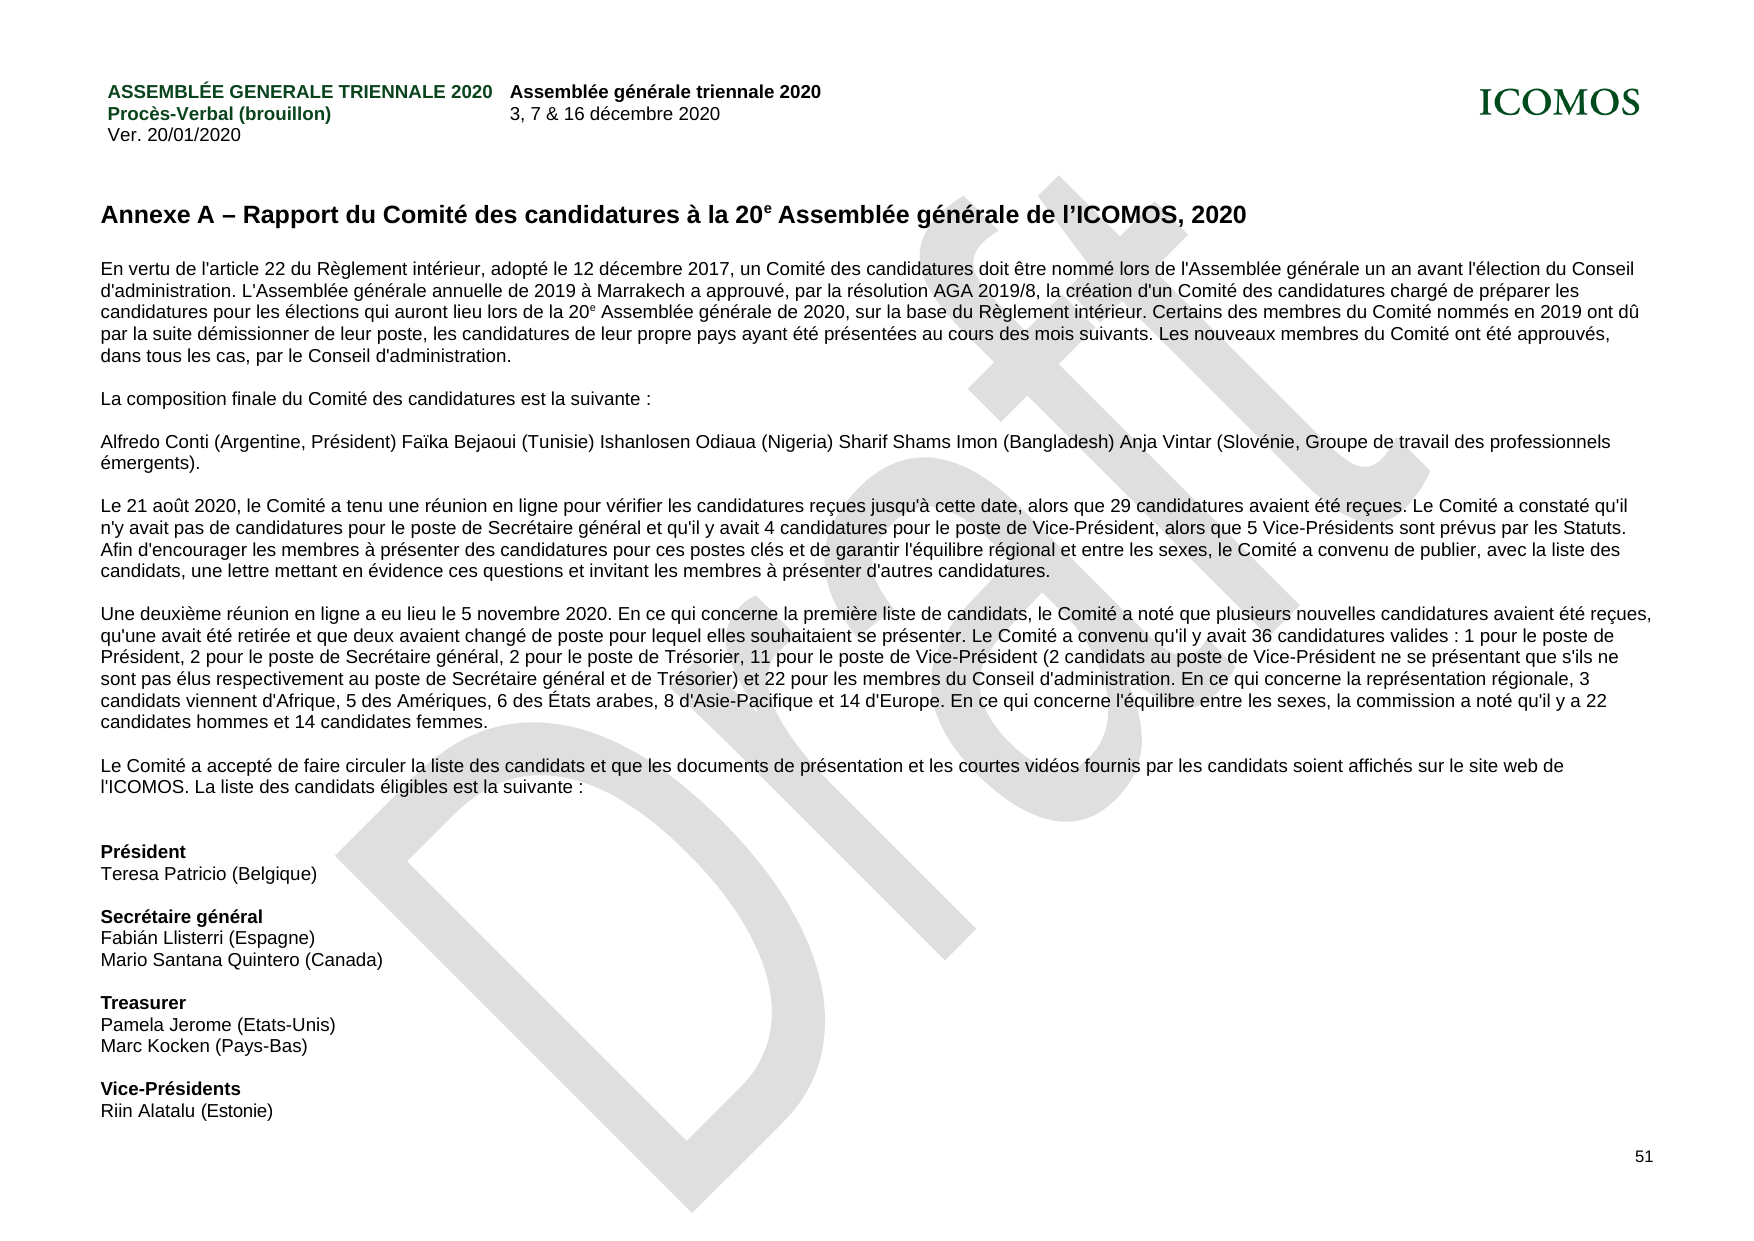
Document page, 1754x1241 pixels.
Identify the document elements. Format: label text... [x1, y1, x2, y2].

text Riin Alatalu (Estonie) [100, 1099, 1653, 1121]
subtitle Treasurer [100, 992, 1653, 1013]
subtitle Vice-Présidents [100, 1078, 1653, 1099]
text Une deuxième réunion en ligne a eu lieu le 5 novembre 2020. En ce qui concerne la première liste de candidats, le Comité a noté que plusieurs nouvelles candidatures avaient été reçues, qu'une avait été retirée et que deux avaient changé de poste pour lequel elles souhaitaient se présenter. Le Comité a convenu qu'il y avait 36 candidatures valides : 1 pour le poste de Président, 2 pour le poste de Secrétaire général, 2 pour le poste de Trésorier, 11 pour le poste de Vice-Président (2 candidats au poste de Vice-Président ne se présentant que s'ils ne sont pas élus respectivement au poste de Secrétaire général et de Trésorier) et 22 pour les membres du Conseil d'administration. En ce qui concerne la représentation régionale, 3 candidats viennent d'Afrique, 5 des Amériques, 6 des États arabes, 8 d'Asie-Pacifique et 14 d'Europe. En ce qui concerne l'équilibre entre les sexes, la commission a noté qu'il y a 22 candidates hommes et 14 candidates femmes. [100, 603, 1653, 733]
text Pamela Jerome (Etats-Unis) [100, 1013, 1653, 1035]
text Le 21 août 2020, le Comité a tenu une réunion en ligne pour vérifier les candidatures reçues jusqu'à cette date, alors que 29 candidatures avaient été reçues. Le Comité a constaté qu'il n'y avait pas de candidatures pour le poste de Secrétaire général et qu'il y avait 4 candidatures pour le poste de Vice-Président, alors que 5 Vice-Présidents sont prévus par les Statuts. Afin d'encourager les membres à présenter des candidatures pour ces postes clés et de garantir l'équilibre régional et entre les sexes, le Comité a convenu de publier, avec la liste des candidats, une lettre mettant en évidence ces questions et invitant les membres à présenter d'autres candidatures. [100, 495, 1653, 582]
text Alfredo Conti (Argentine, Président) Faïka Bejaoui (Tunisie) Ishanlosen Odiaua (Nigeria) Sharif Shams Imon (Bangladesh) Anja Vintar (Slovénie, Groupe de travail des professionnels émergents). [100, 431, 1653, 474]
text En vertu de l'article 22 du Règlement intérieur, adopté le 12 décembre 2017, un Comité des candidatures doit être nommé lors de l'Assemblée générale un an avant l'élection du Conseil d'administration. L'Assemblée générale annuelle de 2019 à Marrakech a approuvé, par la résolution AGA 2019/8, la création d'un Comité des candidatures chargé de préparer les candidatures pour les élections qui auront lieu lors de la 20e Assemblée générale de 2020, sur la base du Règlement intérieur. Certains des membres du Comité nommés en 2019 ont dû par la suite démissionner de leur poste, les candidatures de leur propre pays ayant été présentées au cours des mois suivants. Les nouveaux membres du Comité ont été approuvés, dans tous les cas, par le Conseil d'administration. [100, 258, 1653, 366]
text Mario Santana Quintero (Canada) [100, 949, 1653, 970]
text La composition finale du Comité des candidatures est la suivante : [100, 387, 1653, 409]
picture [1474, 81, 1647, 123]
text Marc Kocken (Pays-Bas) [100, 1035, 1653, 1056]
text Le Comité a accepté de faire circuler la liste des candidats et que les documents de présentation et les courtes vidéos fournis par les candidats soient affichés sur le site web de l'ICOMOS. La liste des candidats éligibles est la suivante : [100, 754, 1653, 797]
subtitle Secrétaire général [100, 906, 1653, 927]
subtitle Annexe A – Rapport du Comité des candidatures à la 20e Assemblée générale de l’ICOMOS, 2020 [100, 200, 1653, 229]
text Fabián Llisterri (Espagne) [100, 927, 1653, 949]
subtitle Président [100, 841, 1653, 862]
text Teresa Patricio (Belgique) [100, 862, 1653, 884]
